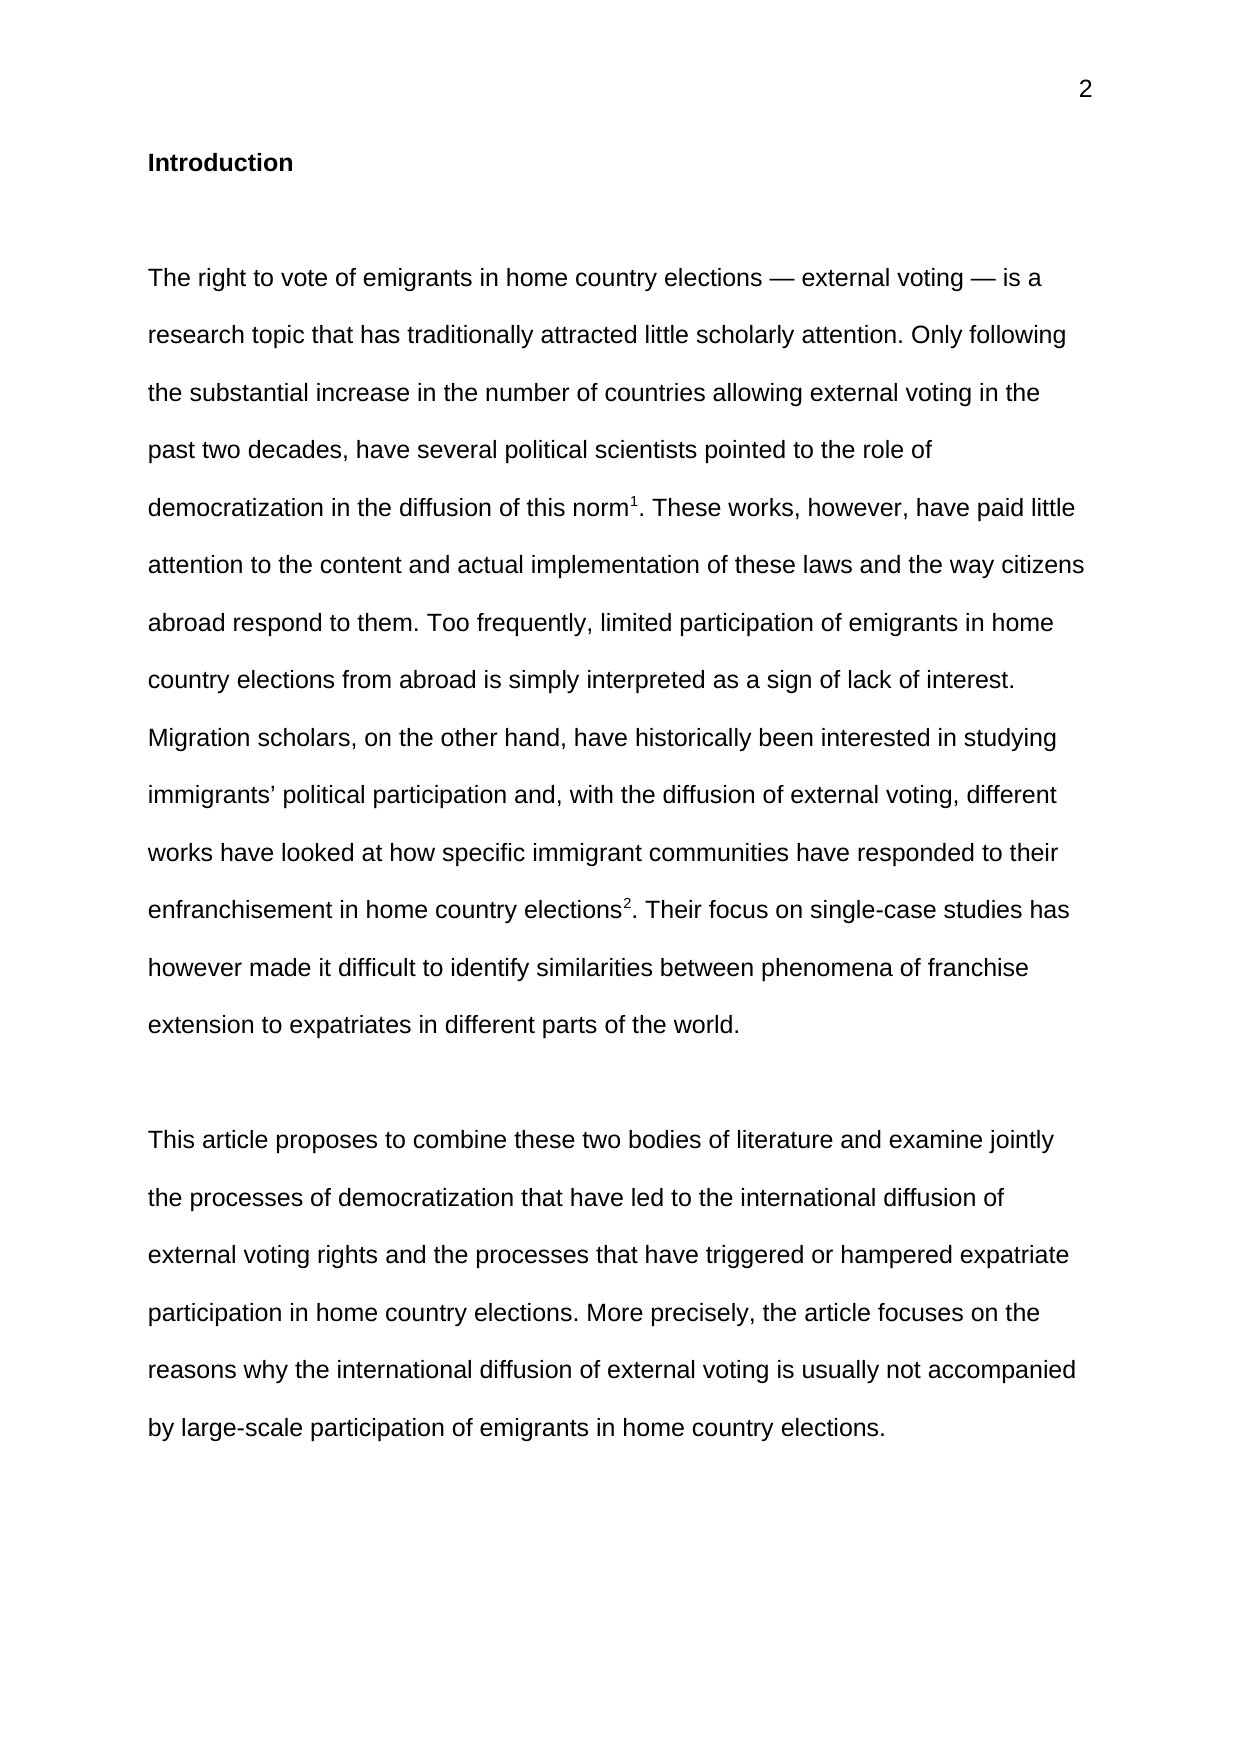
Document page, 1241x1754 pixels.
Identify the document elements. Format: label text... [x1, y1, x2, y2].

text Introduction [148, 148, 1092, 176]
text This article proposes to combine these two bodies of literature and examine jointly the processes of democratization that have led to the international diffusion of external voting rights and the processes that have triggered or hampered expatriate participation in home country elections. More precisely, the article focuses on the reasons why the international diffusion of external voting is usually not accompanied by large-scale participation of emigrants in home country elections. [148, 1125, 1092, 1441]
text The right to vote of emigrants in home country elections — external voting — is a research topic that has traditionally attracted little scholarly attention. Only following the substantial increase in the number of countries allowing external voting in the past two decades, have several political scientists pointed to the role of democratization in the diffusion of this norm. These works, however, have paid little attention to the content and actual implementation of these laws and the way citizens abroad respond to them. Too frequently, limited participation of emigrants in home country elections from abroad is simply interpreted as a sign of lack of interest. Migration scholars, on the other hand, have historically been interested in studying immigrants’ political participation and, with the diffusion of external voting, different works have looked at how specific immigrant communities have responded to their enfranchisement in home country elections. Their focus on single-case studies has however made it difficult to identify similarities between phenomena of franchise extension to expatriates in different parts of the world. [148, 263, 1092, 1039]
